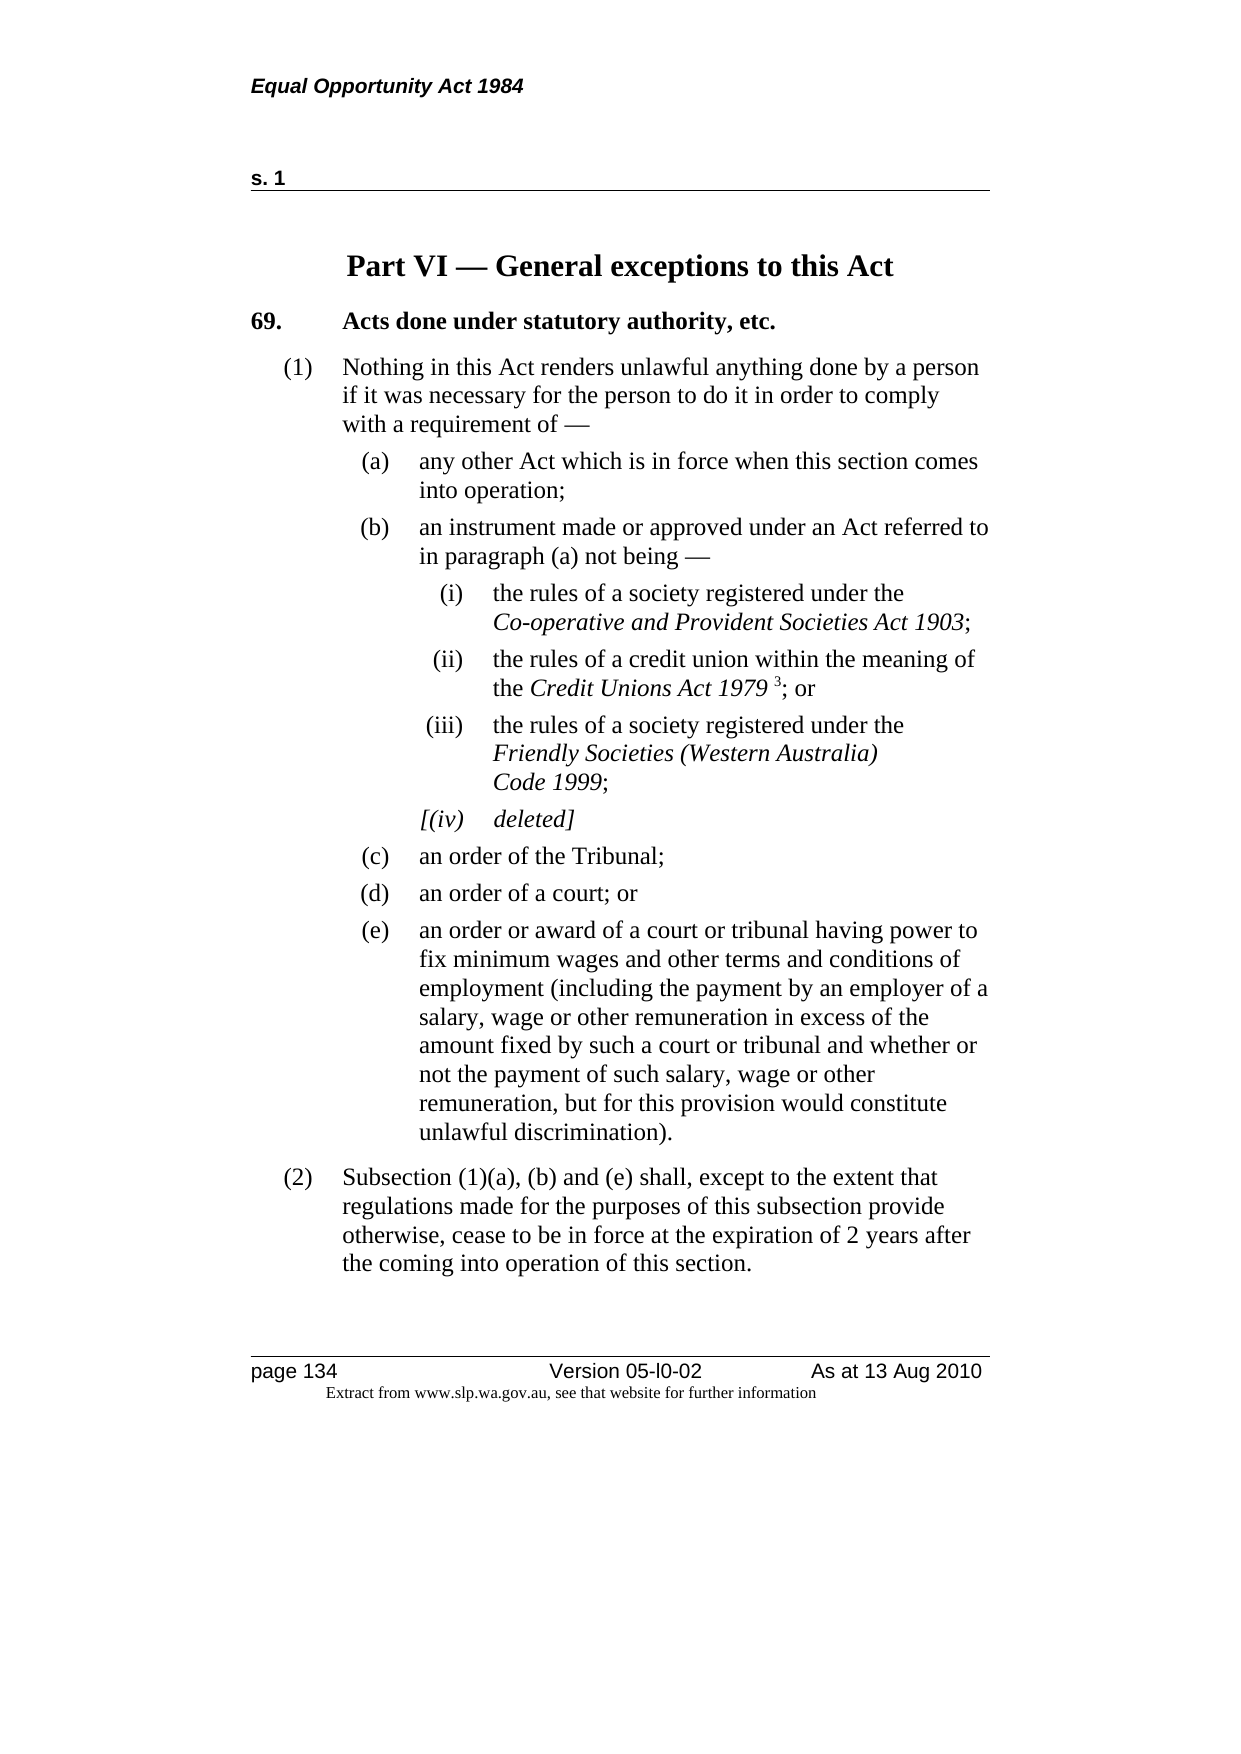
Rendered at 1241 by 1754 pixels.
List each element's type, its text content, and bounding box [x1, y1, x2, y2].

text (1) Nothing in this Act renders unlawful anything done by a person if it was necessary for the person to do it in order to comply with a requirement of — [251, 352, 990, 438]
text (d) an order of a court; or [251, 878, 990, 907]
text (ii) the rules of a credit union within the meaning of the Credit Unions Act 1979 3; or [251, 644, 990, 701]
text (b) an instrument made or approved under an Act referred to in paragraph (a) not being — [251, 512, 990, 570]
text (c) an order of the Tribunal; [251, 841, 990, 870]
text (i) the rules of a society registered under the Co-operative and Provident Societies Act 1903; [251, 578, 990, 636]
text (iii) the rules of a society registered under the Friendly Societies (Western Australia) Code 1999; [251, 710, 990, 796]
subtitle Part VI — General exceptions to this Act [251, 247, 990, 283]
text [(iv) deleted] [251, 804, 990, 833]
text (a) any other Act which is in force when this section comes into operation; [251, 446, 990, 504]
text (e) an order or award of a court or tribunal having power to fix minimum wages and other terms and conditions of employment (including the payment by an employer of a salary, wage or other remuneration in excess of the amount fixed by such a court or tribunal and whether or not the payment of such salary, wage or other remuneration, but for this provision would constitute unlawful discrimination). [251, 916, 990, 1146]
subtitle 69. Acts done under statutory authority, etc. [251, 306, 990, 335]
text (2) Subsection (1)(a), (b) and (e) shall, except to the extent that regulations made for the purposes of this subsection provide otherwise, cease to be in force at the expiration of 2 years after the coming into operation of this section. [251, 1162, 990, 1277]
